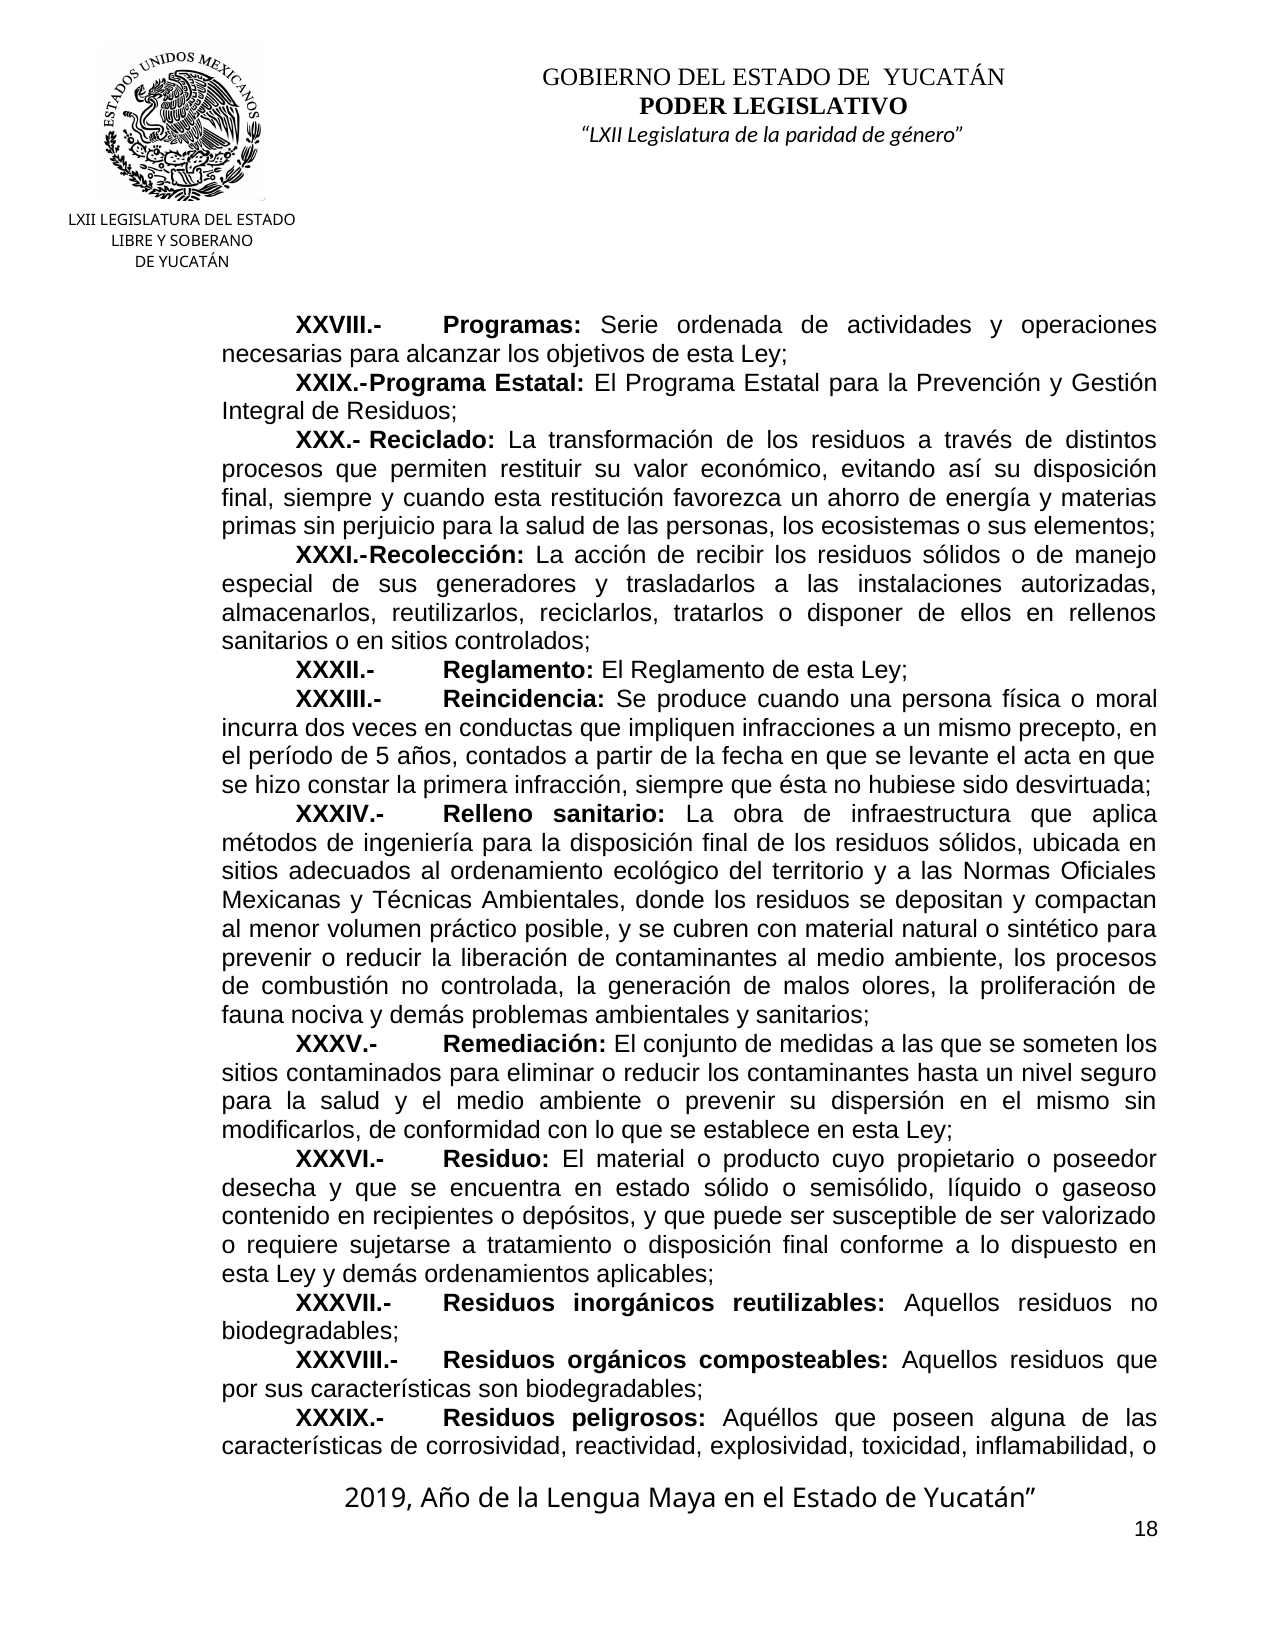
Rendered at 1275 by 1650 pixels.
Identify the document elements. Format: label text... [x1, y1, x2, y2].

text XXXV.- Remediación: El conjunto de medidas a las que se someten los sitios contaminados para eliminar o reducir los contaminantes hasta un nivel seguro para la salud y el medio ambiente o prevenir su dispersión en el mismo sin modificarlos, de conformidad con lo que se establece en esta Ley; [221, 1029, 1158, 1144]
text XXVIII.- Programas: Serie ordenada de actividades y operaciones necesarias para alcanzar los objetivos de esta Ley; [221, 310, 1158, 368]
text XXIX.- Programa Estatal: El Programa Estatal para la Prevención y Gestión Integral de Residuos; [221, 368, 1158, 425]
text XXXVI.- Residuo: El material o producto cuyo propietario o poseedor desecha y que se encuentra en estado sólido o semisólido, líquido o gaseoso contenido en recipientes o depósitos, y que puede ser susceptible de ser valorizado o requiere sujetarse a tratamiento o disposición final conforme a lo dispuesto en esta Ley y demás ordenamientos aplicables; [221, 1144, 1158, 1288]
text XXXI.- Recolección: La acción de recibir los residuos sólidos o de manejo especial de sus generadores y trasladarlos a las instalaciones autorizadas, almacenarlos, reutilizarlos, reciclarlos, tratarlos o disponer de ellos en rellenos sanitarios o en sitios controlados; [221, 540, 1158, 655]
picture [98, 42, 267, 201]
text XXX.- Reciclado: La transformación de los residuos a través de distintos procesos que permiten restituir su valor económico, evitando así su disposición final, siempre y cuando esta restitución favorezca un ahorro de energía y materias primas sin perjuicio para la salud de las personas, los ecosistemas o sus elementos; [221, 425, 1158, 540]
text XXXIV.- Relleno sanitario: La obra de infraestructura que aplica métodos de ingeniería para la disposición final de los residuos sólidos, ubicada en sitios adecuados al ordenamiento ecológico del territorio y a las Normas Oficiales Mexicanas y Técnicas Ambientales, donde los residuos se depositan y compactan al menor volumen práctico posible, y se cubren con material natural o sintético para prevenir o reducir la liberación de contaminantes al medio ambiente, los procesos de combustión no controlada, la generación de malos olores, la proliferación de fauna nociva y demás problemas ambientales y sanitarios; [221, 799, 1158, 1029]
text XXXVII.- Residuos inorgánicos reutilizables: Aquellos residuos no biodegradables; [221, 1288, 1158, 1345]
text XXXII.- Reglamento: El Reglamento de esta Ley; [221, 655, 1158, 684]
text XXXIII.- Reincidencia: Se produce cuando una persona física o moral incurra dos veces en conductas que impliquen infracciones a un mismo precepto, en el período de 5 años, contados a partir de la fecha en que se levante el acta en que se hizo constar la primera infracción, siempre que ésta no hubiese sido desvirtuada; [221, 684, 1158, 799]
text XXXVIII.- Residuos orgánicos composteables: Aquellos residuos que por sus características son biodegradables; [221, 1345, 1158, 1403]
